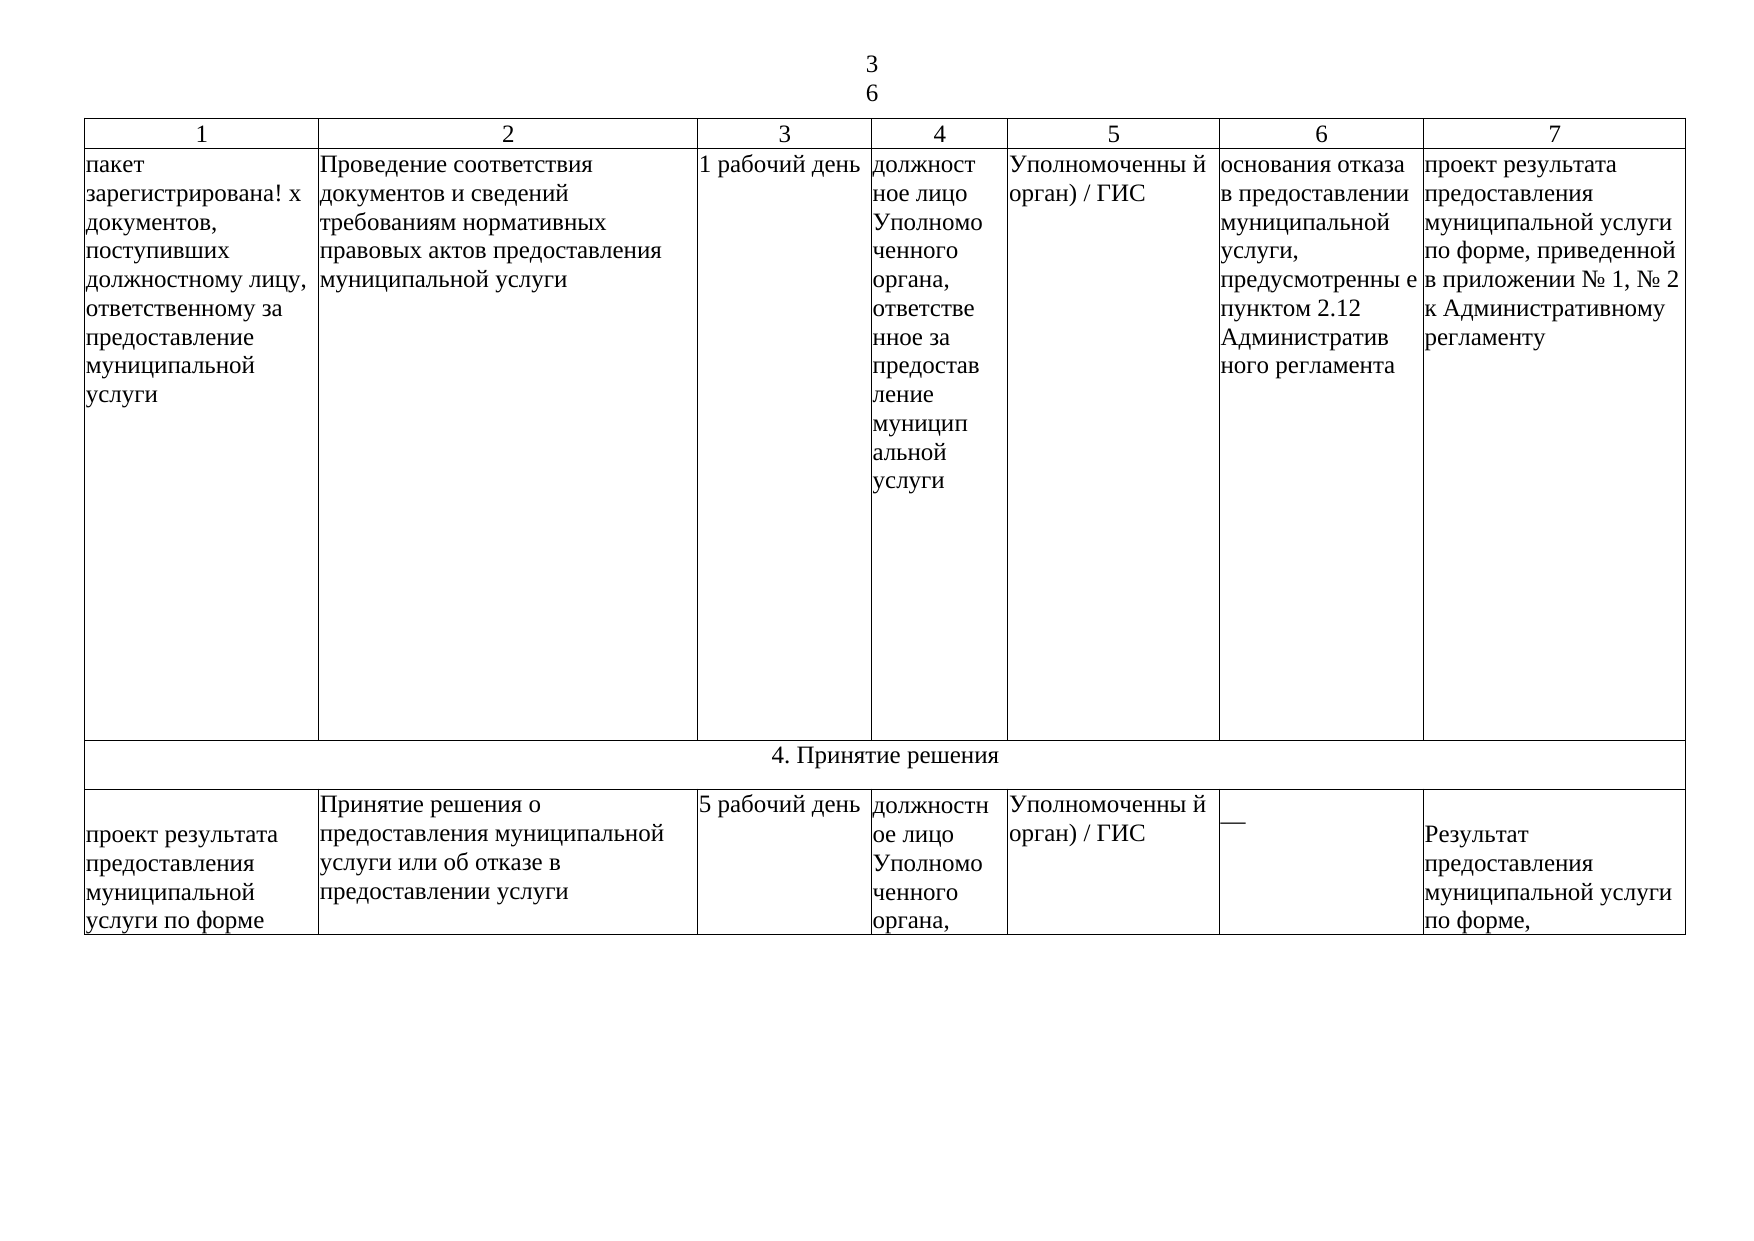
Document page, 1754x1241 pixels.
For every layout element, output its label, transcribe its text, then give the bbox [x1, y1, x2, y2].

table_header 4 [872, 119, 1007, 148]
table_cell 1 рабочий день [698, 149, 871, 739]
table_cell должност ное лицо Уполномо ченного органа, ответстве нное за предостав ление муницип альной услуги [872, 149, 1007, 739]
table_cell проект результата предоставления муниципальной услуги по форме, приведенной в приложении № 1, № 2 к Административному регламенту [1424, 149, 1685, 739]
table_cell Уполномоченны й орган) / ГИС [1008, 149, 1219, 739]
table_cell 5 рабочий день [698, 790, 871, 934]
table_cell пакет зарегистрирована! х документов, поступивших должностному лицу, ответственному за предоставление муниципальной услуги [85, 149, 318, 739]
table_cell — [1220, 790, 1423, 934]
table_header 7 [1424, 119, 1685, 148]
table_header 2 [319, 119, 697, 148]
table_header 6 [1220, 119, 1423, 148]
table_cell Проведение соответствия документов и сведений требованиям нормативных правовых актов предоставления муниципальной услуги [319, 149, 697, 739]
table_cell основания отказа в предоставлении муниципальной услуги, предусмотренны е пунктом 2.12 Административ ного регламента [1220, 149, 1423, 739]
table_header 5 [1008, 119, 1219, 148]
table_cell проект результата предоставления муниципальной услуги по форме [85, 790, 318, 934]
table_cell 4. Принятие решения [85, 741, 1685, 788]
table_cell Результат предоставления муниципальной услуги по форме, [1424, 790, 1685, 934]
table_cell Принятие решения о предоставления муниципальной услуги или об отказе в предоставлении услуги [319, 790, 697, 934]
table_header 3 [698, 119, 871, 148]
table_cell Уполномоченны й орган) / ГИС [1008, 790, 1219, 934]
table_cell должностн ое лицо Уполномо ченного органа, [872, 790, 1007, 934]
table_header 1 [85, 119, 318, 148]
